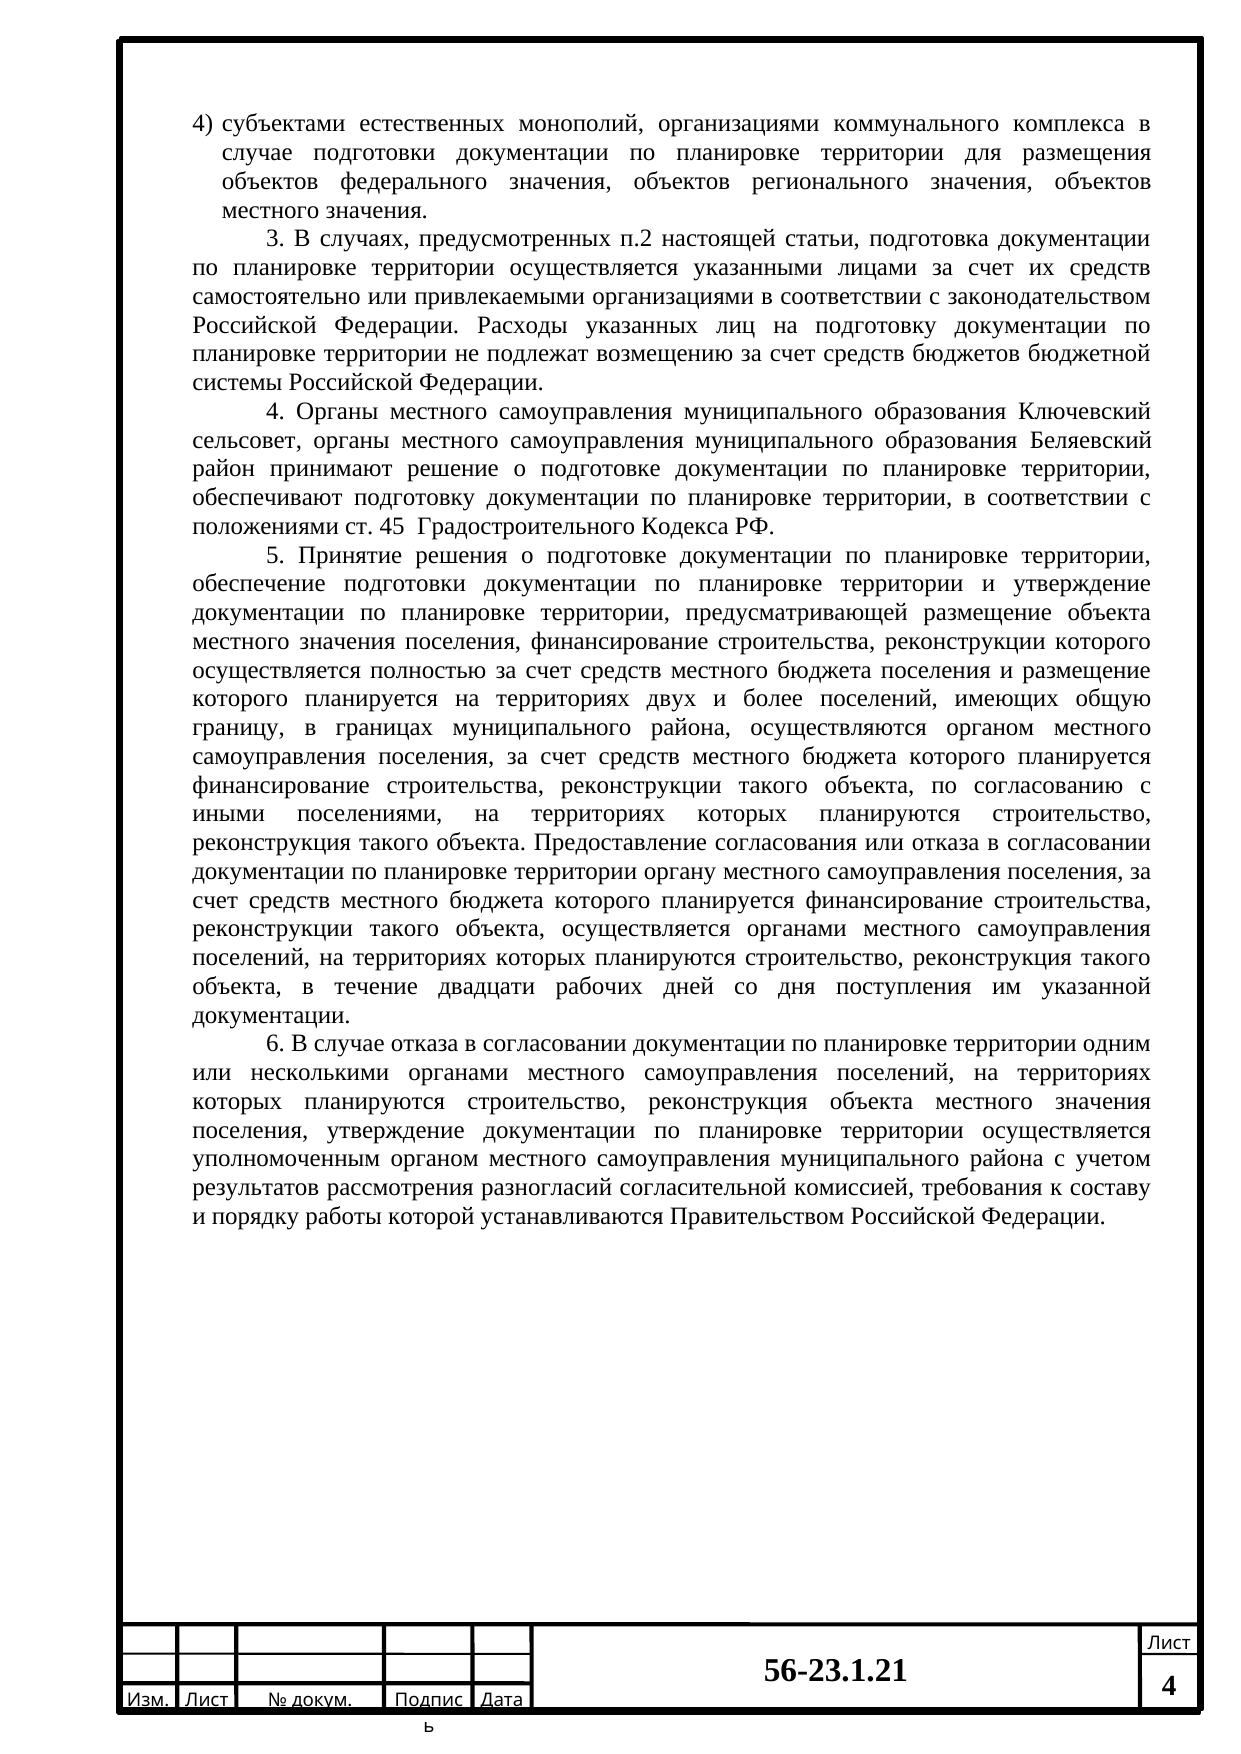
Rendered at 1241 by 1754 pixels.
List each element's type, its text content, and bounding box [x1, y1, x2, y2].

text 6. В случае отказа в согласовании документации по планировке территории одним или несколькими органами местного самоуправления поселений, на территориях которых планируются строительство, реконструкция объекта местного значения поселения, утверждение документации по планировке территории осуществляется уполномоченным органом местного самоуправления муниципального района с учетом результатов рассмотрения разногласий согласительной комиссией, требования к составу и порядку работы которой устанавливаются Правительством Российской Федерации. [192, 1028, 1152, 1230]
text 4. Органы местного самоуправления муниципального образования Ключевский сельсовет, органы местного самоуправления муниципального образования Беляевский район принимают решение о подготовке документации по планировке территории, обеспечивают подготовку документации по планировке территории, в соответствии с положениями ст. 45 Градостроительного Кодекса РФ. [192, 396, 1152, 540]
text 3. В случаях, предусмотренных п.2 настоящей статьи, подготовка документации по планировке территории осуществляется указанными лицами за счет их средств самостоятельно или привлекаемыми организациями в соответствии с законодательством Российской Федерации. Расходы указанных лиц на подготовку документации по планировке территории не подлежат возмещению за счет средств бюджетов бюджетной системы Российской Федерации. [192, 223, 1152, 396]
list субъектами естественных монополий, организациями коммунального комплекса в случае подготовки документации по планировке территории для размещения объектов федерального значения, объектов регионального значения, объектов местного значения. [192, 108, 1152, 223]
text 5. Принятие решения о подготовке документации по планировке территории, обеспечение подготовки документации по планировке территории и утверждение документации по планировке территории, предусматривающей размещение объекта местного значения поселения, финансирование строительства, реконструкции которого осуществляется полностью за счет средств местного бюджета поселения и размещение которого планируется на территориях двух и более поселений, имеющих общую границу, в границах муниципального района, осуществляются органом местного самоуправления поселения, за счет средств местного бюджета которого планируется финансирование строительства, реконструкции такого объекта, по согласованию с иными поселениями, на территориях которых планируются строительство, реконструкция такого объекта. Предоставление согласования или отказа в согласовании документации по планировке территории органу местного самоуправления поселения, за счет средств местного бюджета которого планируется финансирование строительства, реконструкции такого объекта, осуществляется органами местного самоуправления поселений, на территориях которых планируются строительство, реконструкция такого объекта, в течение двадцати рабочих дней со дня поступления им указанной документации. [192, 540, 1152, 1028]
